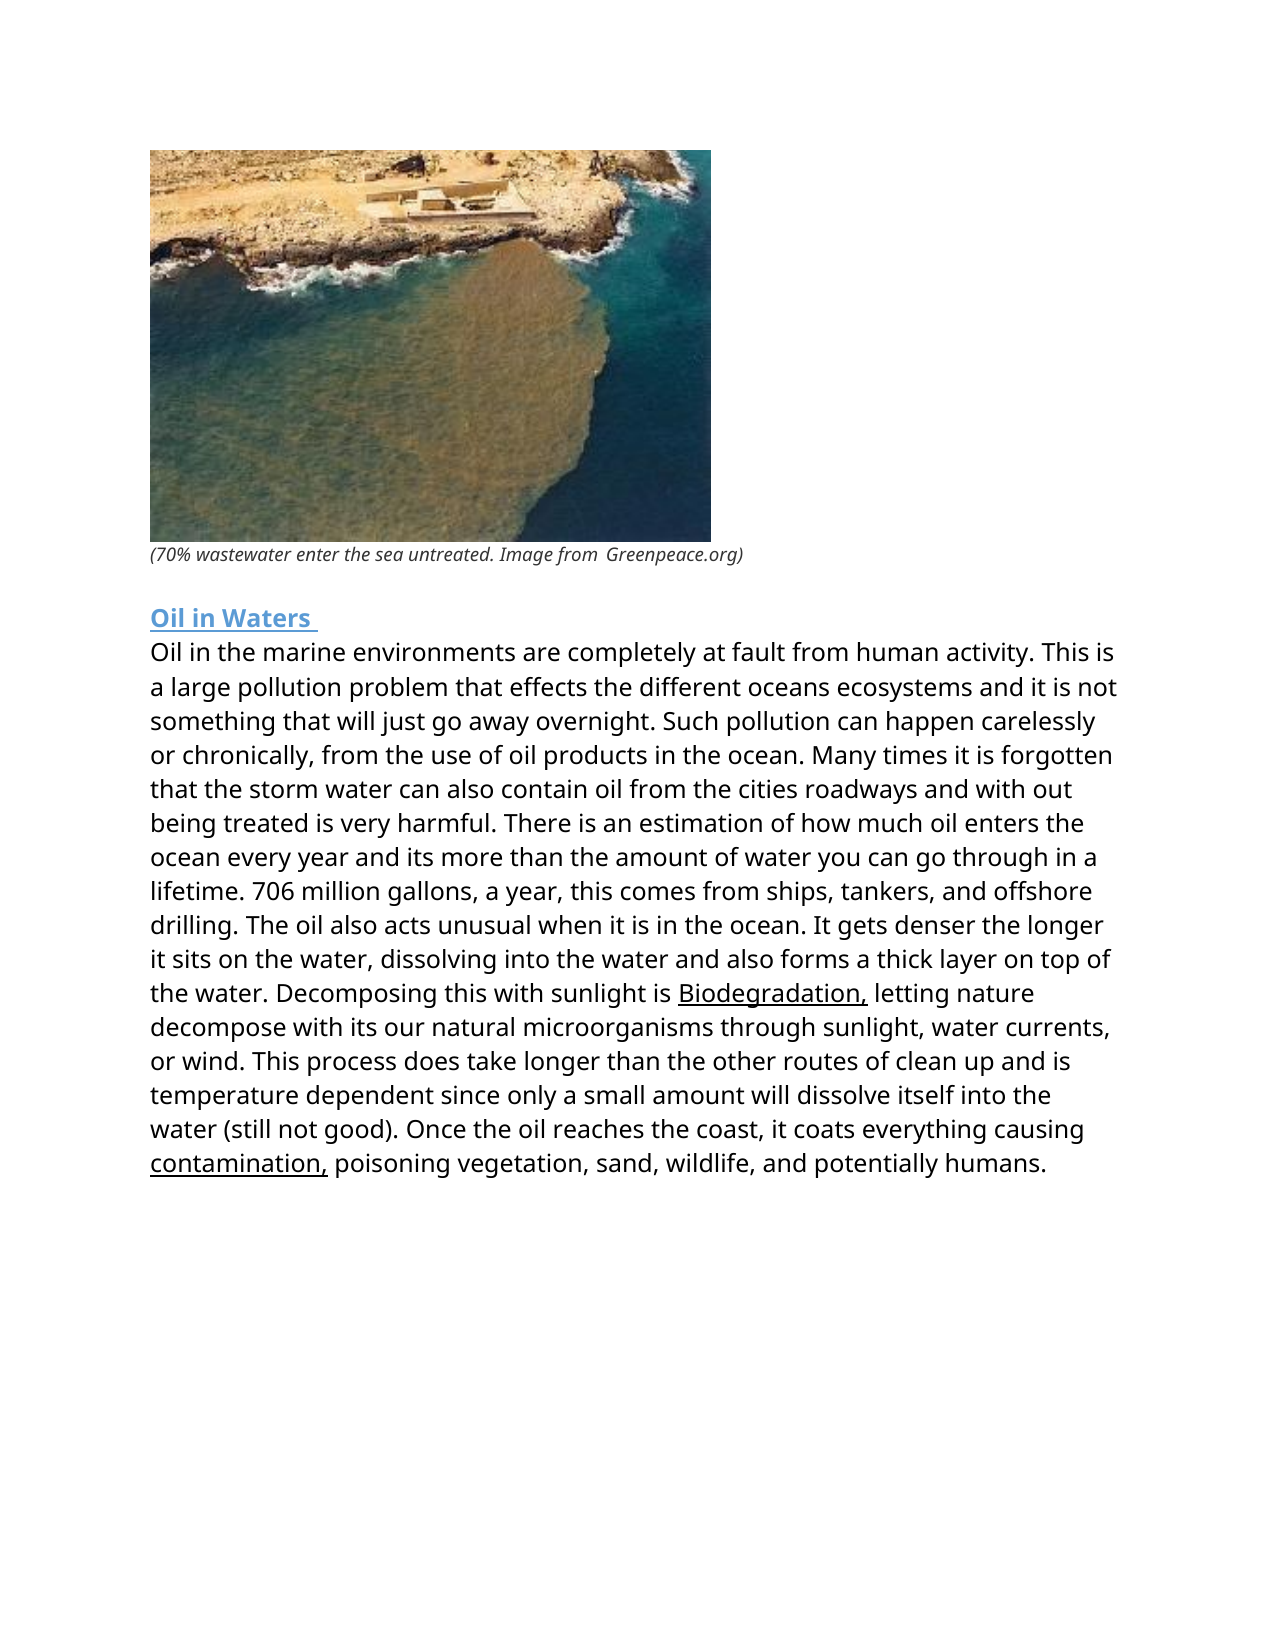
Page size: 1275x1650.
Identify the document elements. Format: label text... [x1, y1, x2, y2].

text Oil in Waters [150, 601, 1125, 635]
text Oil in the marine environments are completely at fault from human activity. This is a large pollution problem that effects the different oceans ecosystems and it is not something that will just go away overnight. Such pollution can happen carelessly or chronically, from the use of oil products in the ocean. Many times it is forgotten that the storm water can also contain oil from the cities roadways and with out being treated is very harmful. There is an estimation of how much oil enters the ocean every year and its more than the amount of water you can go through in a lifetime. 706 million gallons, a year, this comes from ships, tankers, and offshore drilling. The oil also acts unusual when it is in the ocean. It gets denser the longer it sits on the water, dissolving into the water and also forms a thick layer on top of the water. Decomposing this with sunlight is Biodegradation, letting nature decompose with its our natural microorganisms through sunlight, water currents, or wind. This process does take longer than the other routes of clean up and is temperature dependent since only a small amount will dissolve itself into the water (still not good). Once the oil reaches the coast, it coats everything causing contamination, poisoning vegetation, sand, wildlife, and potentially humans. [150, 635, 1125, 1180]
picture [150, 150, 711, 542]
text (70% wastewater enter the sea untreated. Image from Greenpeace.org) [150, 541, 1125, 567]
